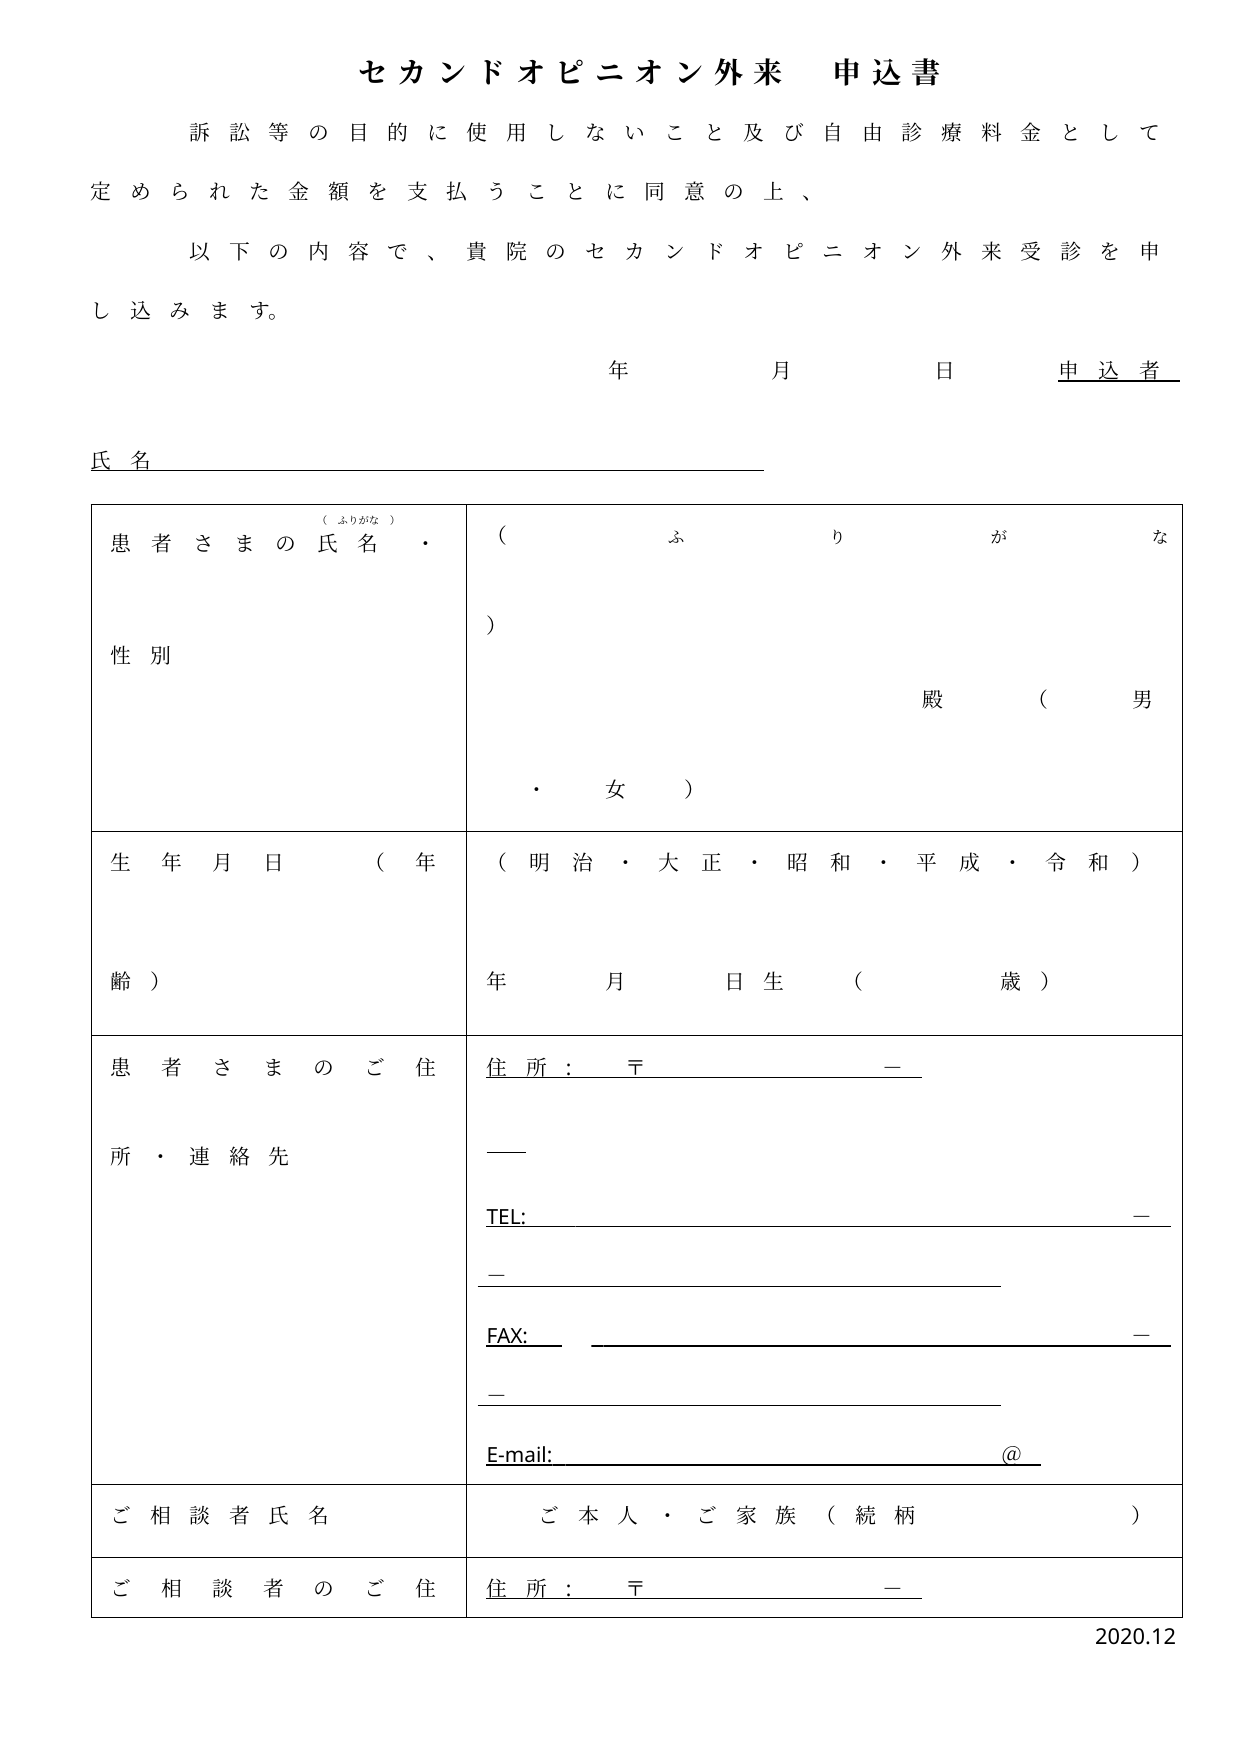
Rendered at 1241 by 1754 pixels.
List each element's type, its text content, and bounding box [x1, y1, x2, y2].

text 年 月 日 申込者氏名 [91, 339, 1179, 488]
table_cell ご相談者のご住所・連絡先 [92, 1558, 466, 1617]
table_header （ふりがな ） 殿 （ 男 ・ 女 ） [467, 505, 1182, 831]
text セカンドオピニオン外来 申込書 [91, 42, 1179, 101]
text 訴訟等の目的に使用しないこと及び自由診療料金として定められた金額を支払うことに同意の上、 [91, 101, 1179, 220]
table_header 患者さまの・性別 [92, 505, 466, 831]
table_cell ご本人・ご家族（続柄 ） [467, 1485, 1182, 1557]
table_cell 患者さまのご住所・連絡先 [92, 1036, 466, 1483]
table_cell 住所: 〒 － TEL: － － FAX: － － E-mail: ＠ [467, 1036, 1182, 1483]
table_cell 生年月日 （年齢） [92, 832, 466, 1035]
table_cell ご相談者氏名 [92, 1485, 466, 1557]
text 以下の内容で、貴院のセカンドオピニオン外来受診を申し込みます。 [91, 220, 1179, 339]
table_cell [467, 1558, 1182, 1617]
table_cell （明治・大正・昭和・平成・令和） 年 月 日生 （ 歳） [467, 832, 1182, 1035]
